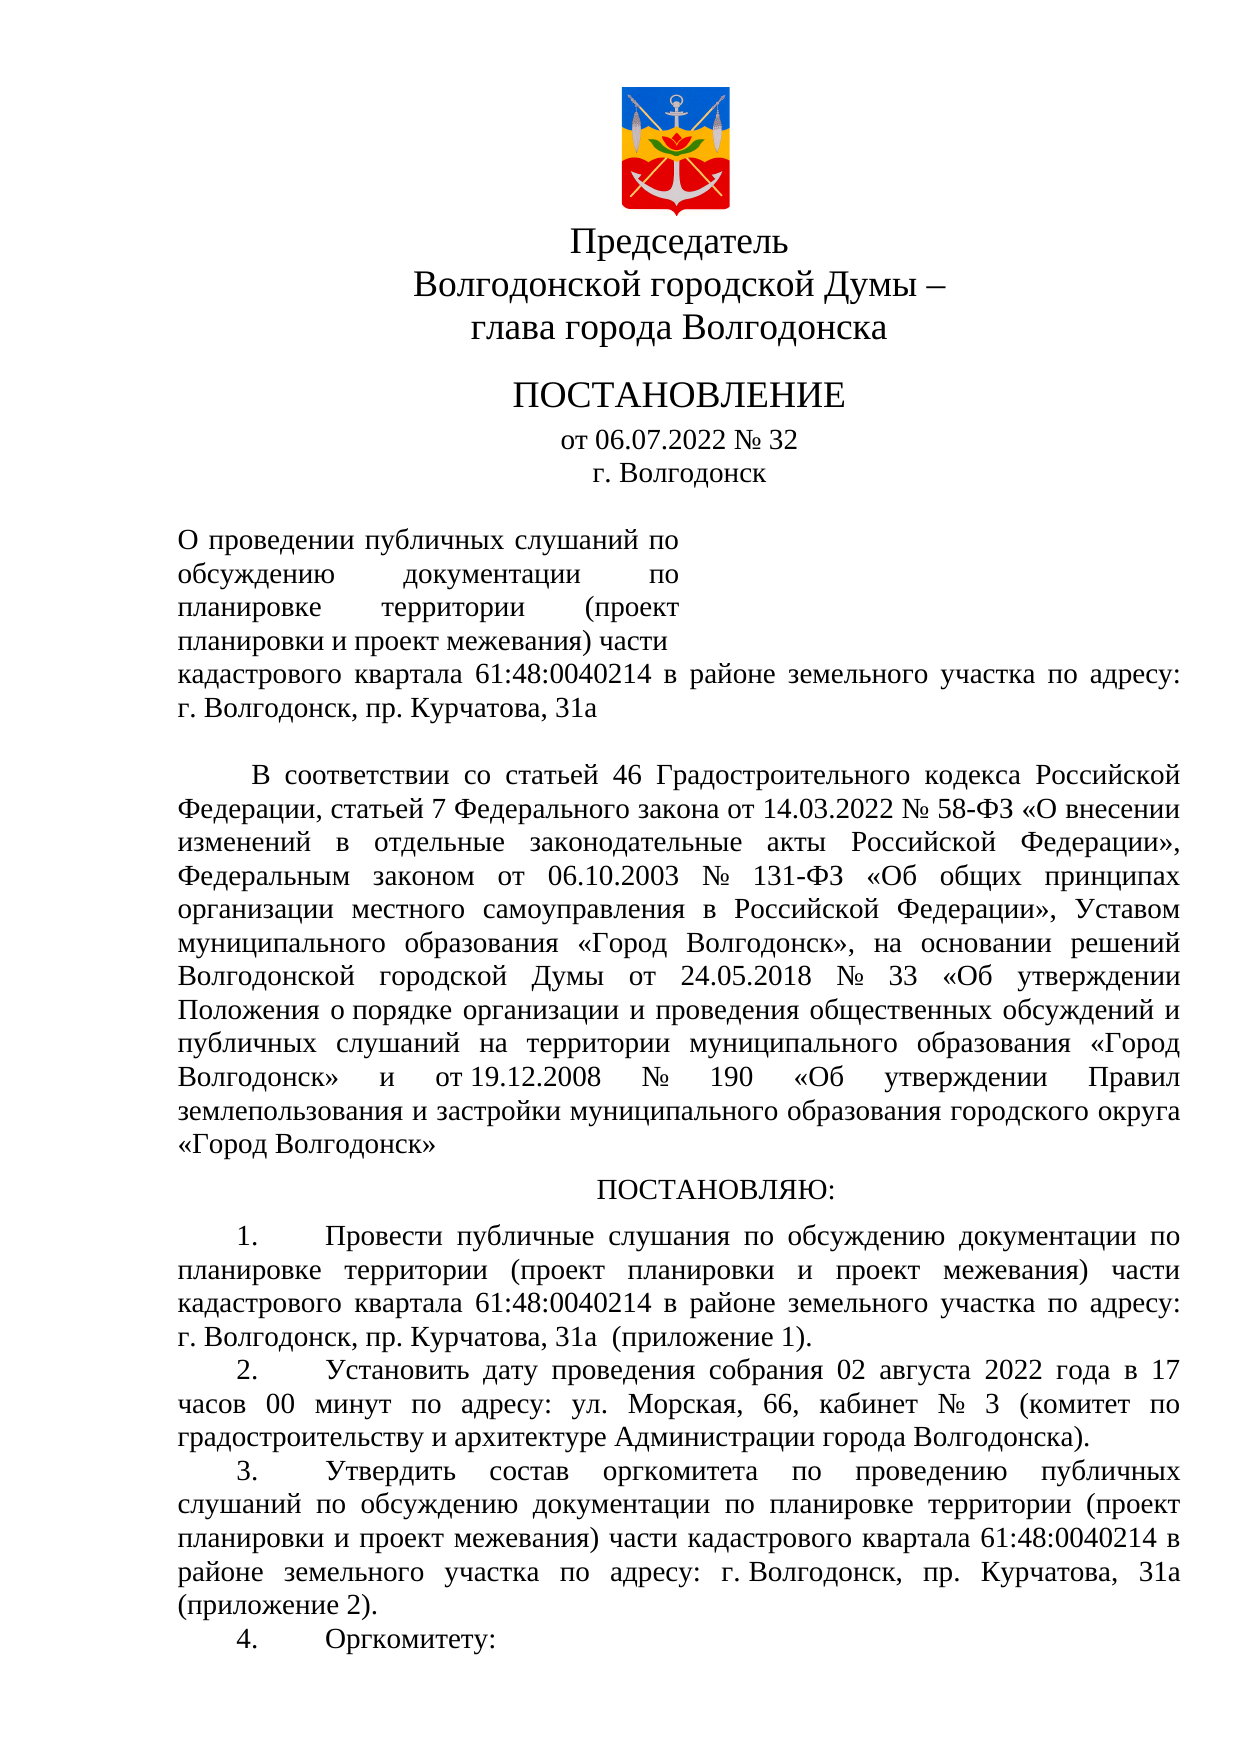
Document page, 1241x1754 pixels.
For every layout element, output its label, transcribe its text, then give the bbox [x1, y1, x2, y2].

text 3. Утвердить состав оргкомитета по проведению публичных слушаний по обсуждению документации по планировке территории (проект планировки и проект межевания) части кадастрового квартала 61:48:0040214 в районе земельного участка по адресу: г. Волгодонск, пр. Курчатова, 31а (приложение 2). [177, 1453, 1181, 1621]
text глава города Волгодонска [177, 304, 1181, 347]
text ПОСТАНОВЛЯЮ: [177, 1172, 1181, 1206]
text от 06.07.2022 № 32 [177, 422, 1181, 455]
text В соответствии со статьей 46 Градостроительного кодекса Российской Федерации, статьей 7 Федерального закона от 14.03.2022 № 58-ФЗ «О внесении изменений в отдельные законодательные акты Российской Федерации», Федеральным законом от 06.10.2003 № 131-ФЗ «Об общих принципах организации местного самоуправления в Российской Федерации», Уставом муниципального образования «Город Волгодонск», на основании решений Волгодонской городской Думы от 24.05.2018 № 33 «Об утверждении Положения о порядке организации и проведения общественных обсуждений и публичных слушаний на территории муниципального образования «Город Волгодонск» и от 19.12.2008 № 190 «Об утверждении Правил землепользования и застройки муниципального образования городского округа «Город Волгодонск» [177, 757, 1181, 1160]
text 1. Провести публичные слушания по обсуждению документации по планировке территории (проект планировки и проект межевания) части кадастрового квартала 61:48:0040214 в районе земельного участка по адресу: г. Волгодонск, пр. Курчатова, 31а (приложение 1). [177, 1218, 1181, 1352]
text 2. Установить дату проведения собрания 02 августа 2022 года в 17 часов 00 минут по адресу: ул. Морская, 66, кабинет № 3 (комитет по градостроительству и архитектуре Администрации города Волгодонска). [177, 1352, 1181, 1453]
text О проведении публичных слушаний по обсуждению документации по планировке территории (проект планировки и проект межевания) части [177, 522, 679, 657]
subtitle ПОСТАНОВЛЕНИЕ [177, 372, 1181, 416]
text кадастрового квартала 61:48:0040214 в районе земельного участка по адресу: г. Волгодонск, пр. Курчатова, 31а [177, 657, 1181, 724]
text г. Волгодонск [177, 455, 1181, 489]
text 4. Оргкомитету: [177, 1621, 1181, 1654]
text Председатель Волгодонской городской Думы – [177, 218, 1181, 304]
